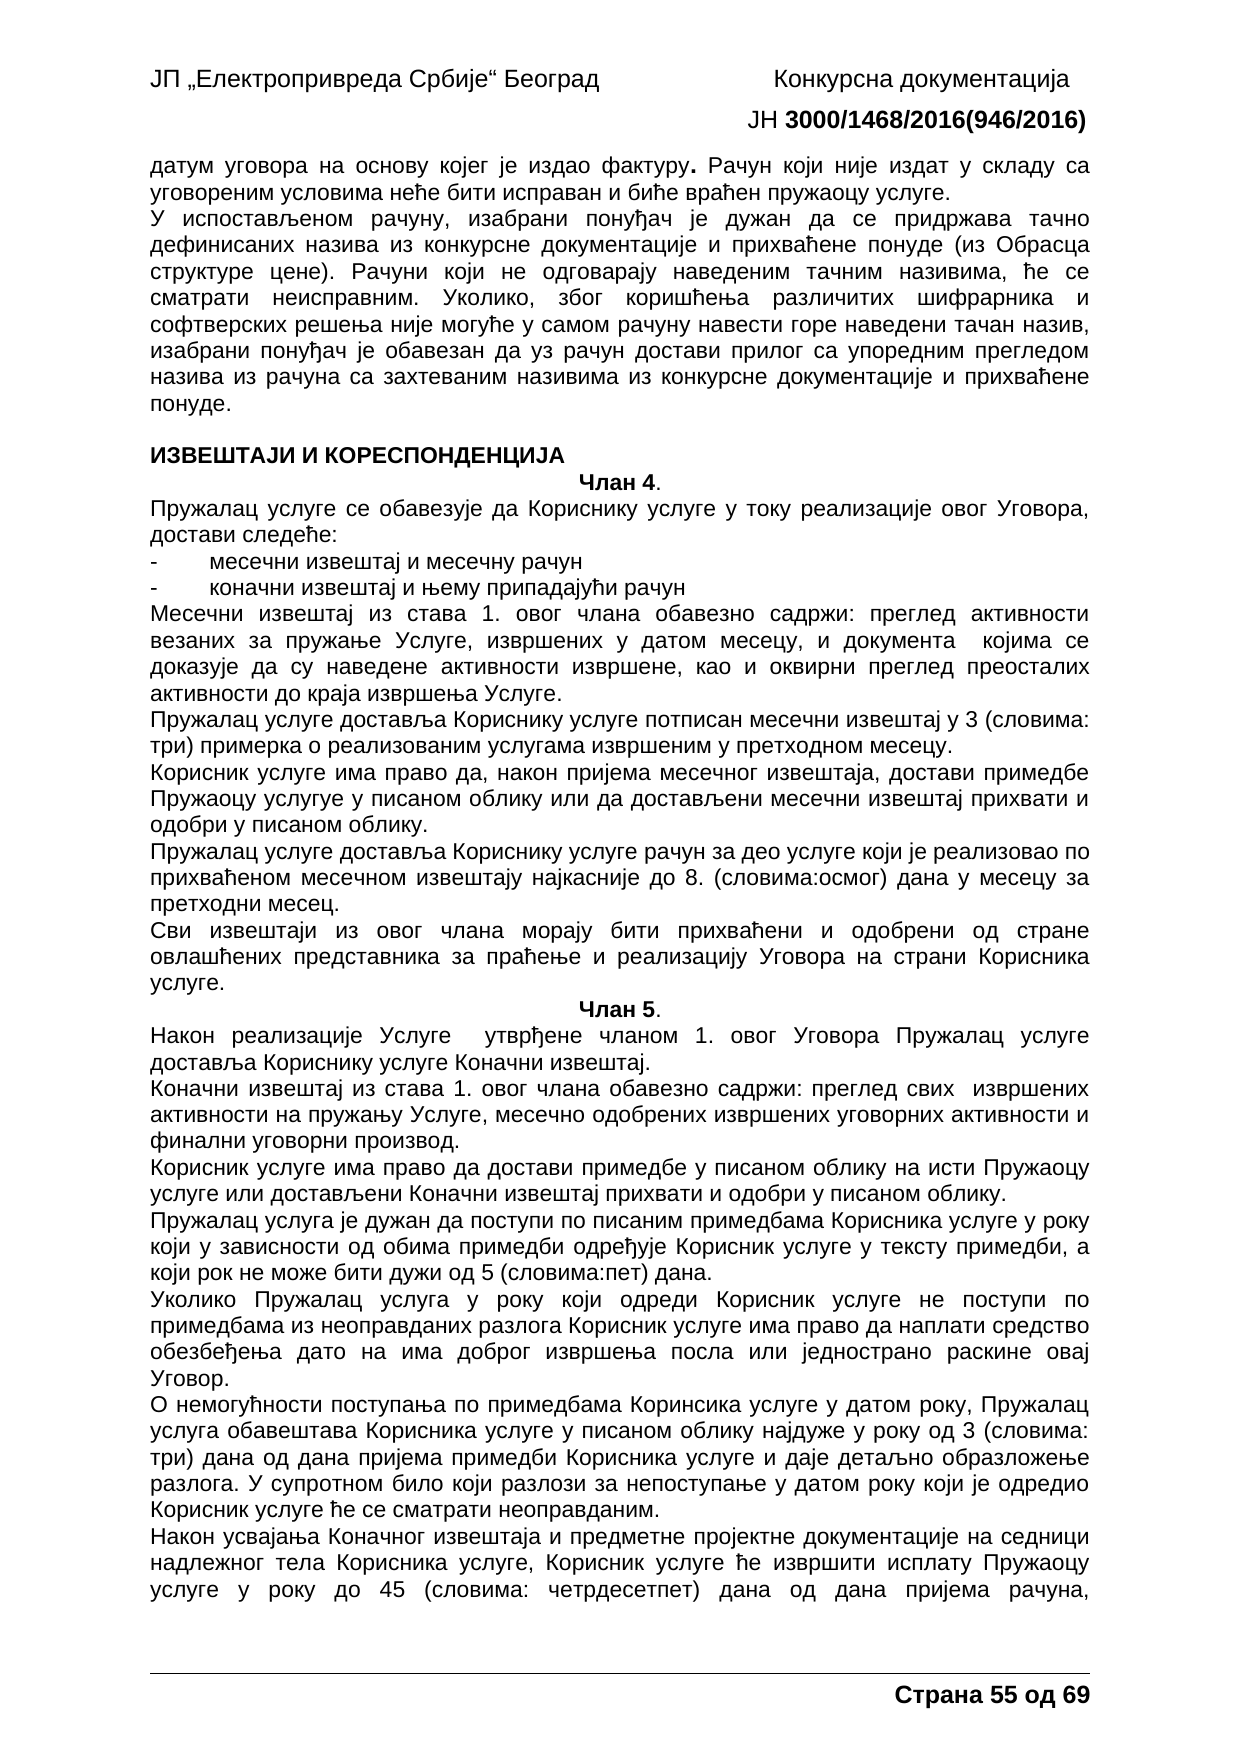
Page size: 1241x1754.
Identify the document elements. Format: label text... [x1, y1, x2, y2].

text Члан 4. [150, 469, 1090, 495]
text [150, 1523, 1090, 1602]
text Пружалац услуга је дужан да поступи по писаним примедбама Корисника услуге у року који у зависности од обима примедби одређује Корисник услуге у тексту примедби, а који рок не може бити дужи од 5 (словима:пет) дана. [150, 1207, 1090, 1286]
text - коначни извештај и њему припадајући рачун [150, 574, 1090, 600]
text Пружалац услуге се обавезује да Кориснику услуге у току реализације овог Уговора, достави следеће: [150, 495, 1090, 548]
text У испостављеном рачуну, изабрани понуђач је дужан да се придржава тачно дефинисаних назива из конкурсне документације и прихваћене понуде (из Обрасца структуре цене). Рачуни који не одговарају наведеним тачним називима, ће се сматрати неисправним. Уколико, због коришћења различитих шифрарника и софтверских решења није могуће у самом рачуну навести горе наведени тачан назив, изабрани понуђач је обавезан да уз рачун достави прилог са упоредним прегледом назива из рачуна са захтеваним називима из конкурсне документације и прихваћене понуде. [150, 205, 1090, 416]
text Пружалац услуге доставља Кориснику услуге рачун за део услуге који је реализовао по прихваћеном месечном извештају најкасније до 8. (словима:осмог) дана у месецу за претходни месец. [150, 838, 1090, 917]
text Уколико Пружалац услуга у року који одреди Корисник услуге не поступи по примедбама из неоправданих разлога Корисник услуге има право да наплати средство обезбеђења дато на има доброг извршења посла или једнострано раскине овај Уговор. [150, 1286, 1090, 1391]
text Месечни извештај из става 1. овог члана обавезно садржи: преглед активности везаних за пружање Услуге, извршених у датом месецу, и документа којима се доказује да су наведене активности извршене, као и оквирни преглед преосталих активности до краја извршења Услуге. [150, 600, 1090, 706]
text Корисник услуге има право да, након пријема месечног извештаја, достави примедбе Пружаоцу услугуе у писаном облику или да достављени месечни извештај прихвати и одобри у писаном облику. [150, 758, 1090, 838]
text Пружалац услуге доставља Кориснику услуге потписан месечни извештај у 3 (словима: три) примерка о реализованим услугама извршеним у претходном месецу. [150, 706, 1090, 758]
text Члан 5. [150, 996, 1090, 1022]
text О немогућности поступања по примедбама Коринсика услуге у датом року, Пружалац услуга обавештава Корисника услуге у писаном облику најдуже у року од 3 (словима: три) дана од дана пријема примедби Корисника услуге и даје детаљно образложење разлога. У супротном било који разлози за непоступање у датом року који је одредио Корисник услуге ће се сматрати неоправданим. [150, 1391, 1090, 1523]
text Сви извештаји из овог члана морају бити прихваћени и одобрени од стране овлашћених представника за праћење и реализацију Уговора на страни Корисника услуге. [150, 917, 1090, 996]
text Коначни извештај из става 1. овог члана обавезно садржи: преглед свих извршених активности на пружању Услуге, месечно одобрених извршених уговорних активности и финални уговорни производ. [150, 1075, 1090, 1154]
text Корисник услуге има право да достави примедбе у писаном облику на исти Пружаоцу услуге или достављени Коначни извештај прихвати и одобри у писаном облику. [150, 1154, 1090, 1207]
text Након реализације Услуге утврђене чланом 1. овог Уговора Пружалац услуге доставља Кориснику услуге Коначни извештај. [150, 1022, 1090, 1075]
text ИЗВЕШТАЈИ И КОРЕСПОНДЕНЦИЈА [150, 442, 1090, 469]
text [150, 150, 1090, 205]
text - месечни извештај и месечну рачун [150, 548, 1090, 574]
